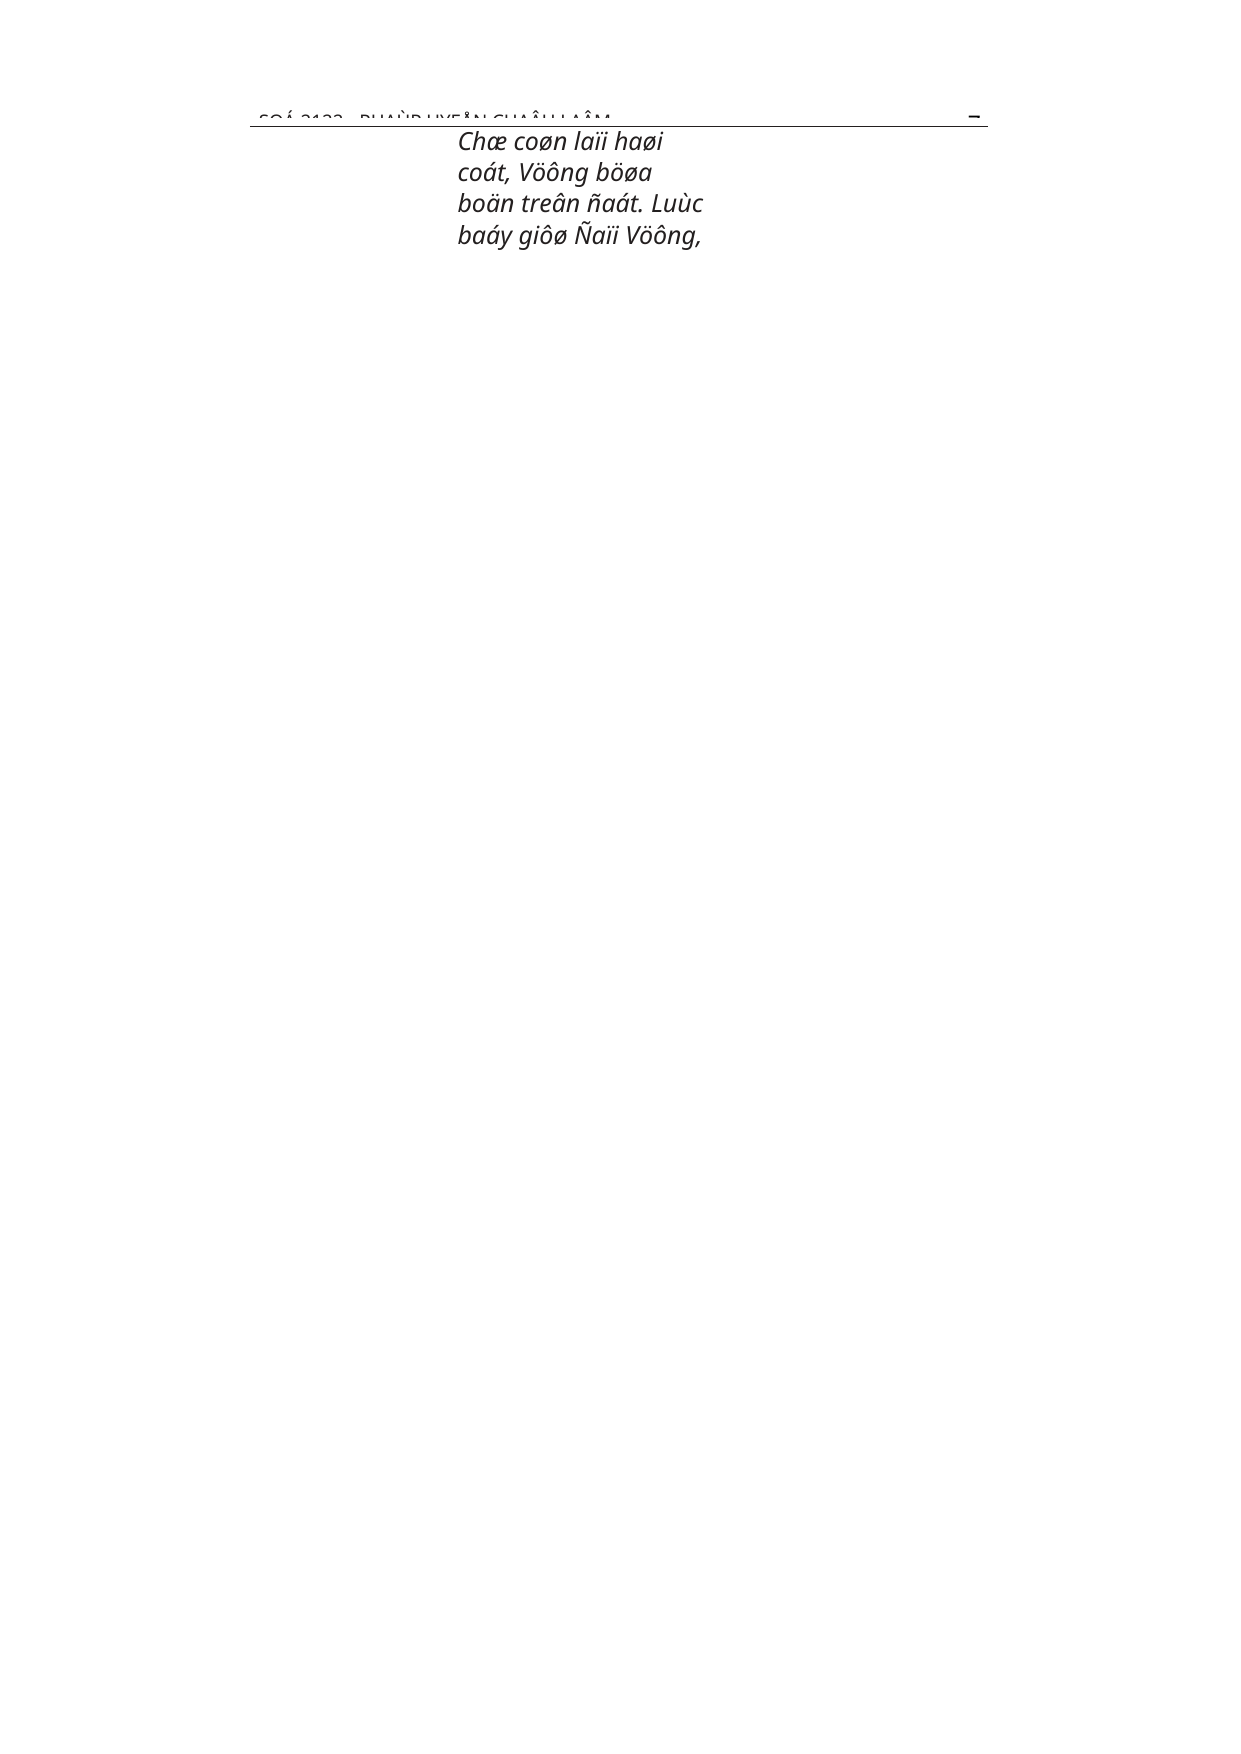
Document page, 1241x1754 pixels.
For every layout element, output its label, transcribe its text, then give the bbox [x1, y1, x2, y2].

text Chæ coøn laïi haøi coát, Vöông böøa boän treân ñaát. Luùc baáy giôø Ñaïi Vöông, [457, 125, 708, 252]
